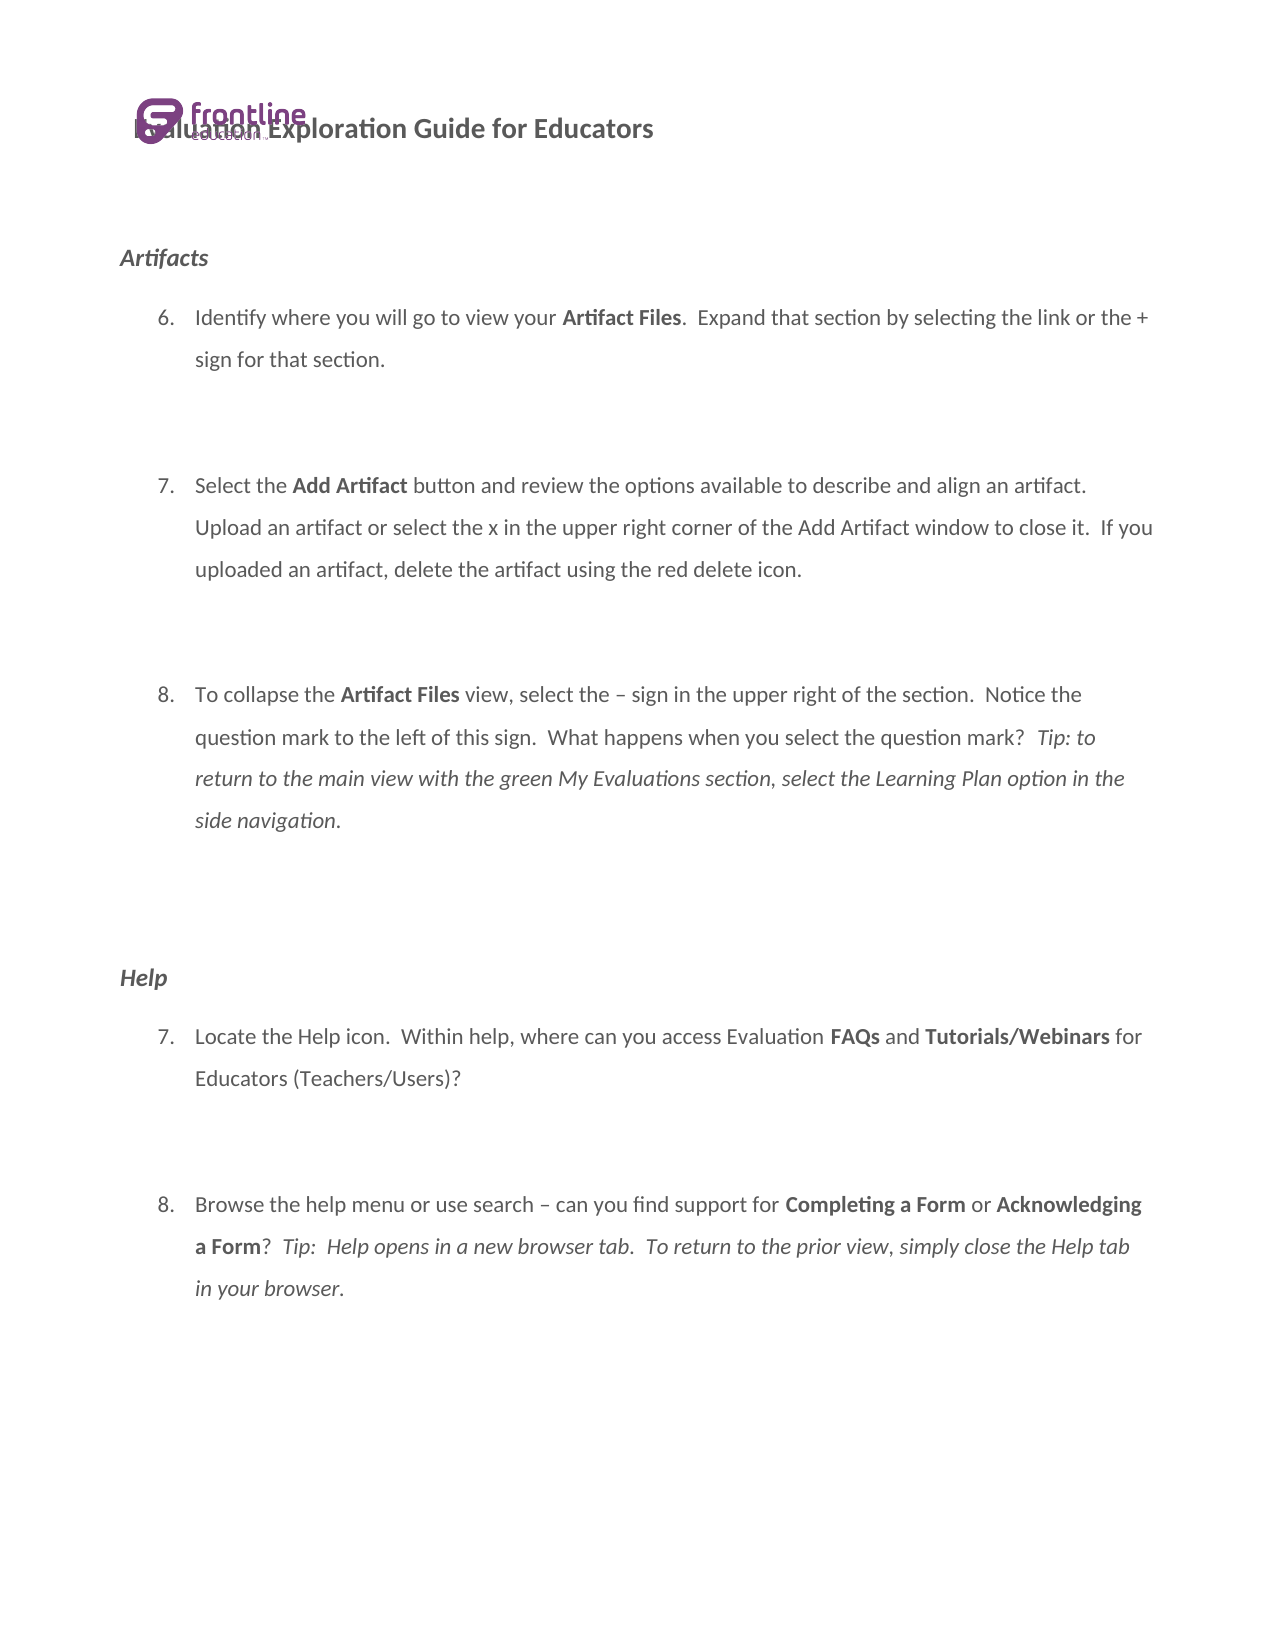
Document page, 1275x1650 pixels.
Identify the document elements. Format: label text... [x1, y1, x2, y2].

text Help [120, 962, 1155, 992]
list Select the Add Artifact button and review the options available to describe and align an artifact. Upload an artifact or select the x in the upper right corner of the Add Artifact window to close it. If you uploaded an artifact, delete the artifact using the red delete icon. [157, 471, 1155, 583]
list Browse the help menu or use search – can you find support for Completing a Form or Acknowledging a Form? Tip: Help opens in a new browser tab. To return to the prior view, simply close the Help tab in your browser. [157, 1190, 1155, 1302]
picture [131, 87, 306, 151]
list Locate the Help icon. Within help, where can you access Evaluation FAQs and Tutorials/Webinars for Educators (Teachers/Users)? [157, 1022, 1155, 1092]
text Artifacts [120, 242, 1155, 273]
list To collapse the Artifact Files view, select the – sign in the upper right of the section. Notice the question mark to the left of this sign. What happens when you select the question mark? Tip: to return to the main view with the green My Evaluations section, select the Learning Plan option in the side navigation. [157, 681, 1155, 834]
list Identify where you will go to view your Artifact Files. Expand that section by selecting the link or the + sign for that section. [157, 303, 1155, 373]
